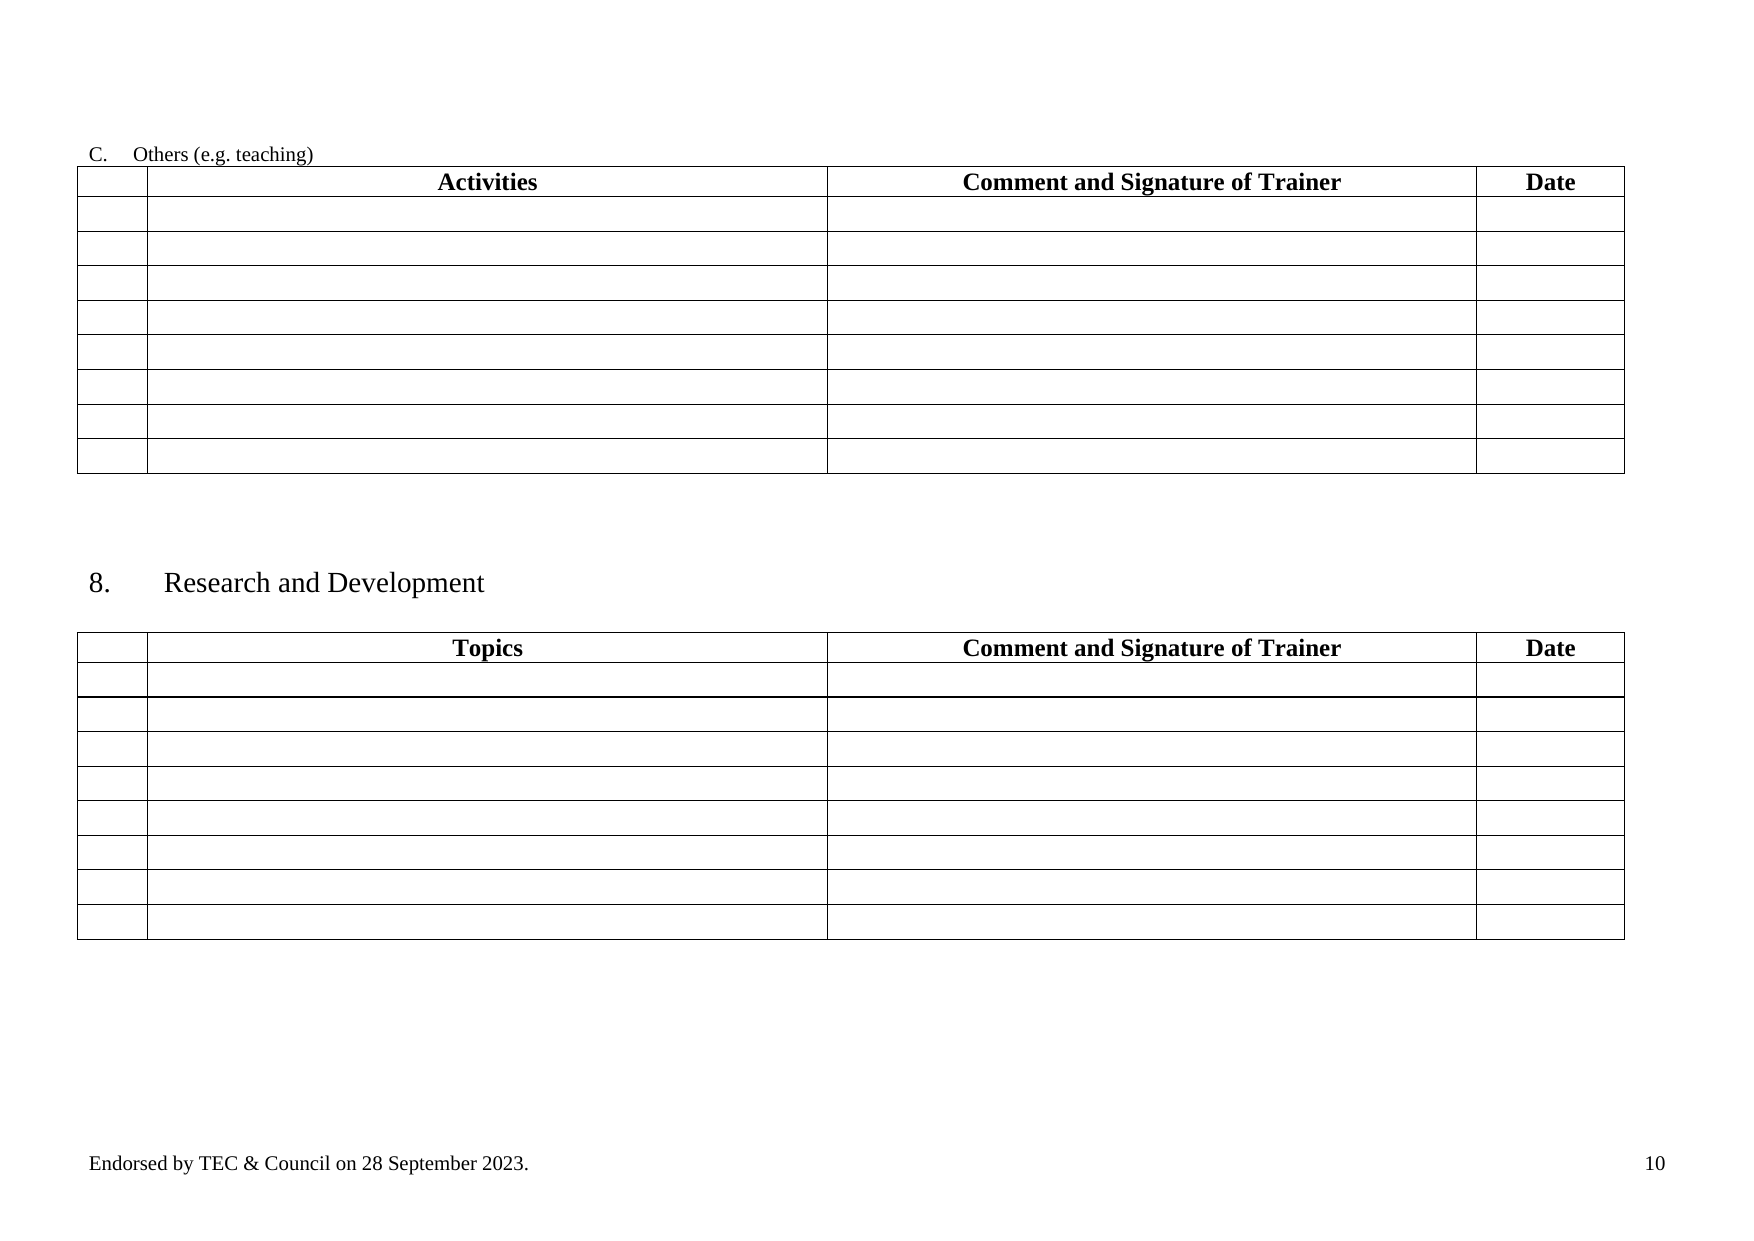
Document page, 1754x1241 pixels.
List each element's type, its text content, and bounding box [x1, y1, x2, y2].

table_cell [828, 370, 1476, 403]
table_cell [148, 905, 827, 938]
table_cell [78, 870, 147, 904]
table_cell [1477, 405, 1624, 438]
table_header [78, 167, 147, 196]
table_cell [1477, 663, 1624, 696]
table_cell [1477, 767, 1624, 800]
table_cell [78, 232, 147, 265]
table_cell [828, 870, 1476, 904]
table_cell [148, 439, 827, 473]
table_cell [1477, 335, 1624, 369]
table_cell [78, 905, 147, 938]
table_cell [148, 266, 827, 300]
table_cell [828, 836, 1476, 869]
table_cell [148, 197, 827, 231]
table_cell [1477, 266, 1624, 300]
table_cell [78, 266, 147, 300]
table_cell [78, 197, 147, 231]
table_cell [828, 335, 1476, 369]
subtitle Others (e.g. teaching) [89, 142, 1665, 166]
table_cell [78, 370, 147, 403]
table_cell [828, 801, 1476, 835]
table_cell [78, 301, 147, 334]
table_header Topics [148, 633, 827, 662]
table_cell [78, 405, 147, 438]
table_cell [828, 905, 1476, 938]
table_cell [1477, 197, 1624, 231]
table_cell [148, 663, 827, 696]
table_cell [828, 663, 1476, 696]
table_cell [78, 801, 147, 835]
table_cell [828, 232, 1476, 265]
table_cell [828, 732, 1476, 766]
table_cell [1477, 232, 1624, 265]
table_cell [1477, 698, 1624, 731]
table_cell [1477, 370, 1624, 403]
table_header Activities [148, 167, 827, 196]
table_cell [78, 663, 147, 696]
table_header Comment and Signature of Trainer [828, 167, 1476, 196]
table_cell [1477, 870, 1624, 904]
table_cell [148, 732, 827, 766]
table_cell [78, 767, 147, 800]
table_header Comment and Signature of Trainer [828, 633, 1476, 662]
table_cell [1477, 439, 1624, 473]
table_header [78, 633, 147, 662]
table_header Date [1477, 167, 1624, 196]
table_cell [148, 232, 827, 265]
table_cell [828, 405, 1476, 438]
table_cell [148, 698, 827, 731]
table_cell [828, 197, 1476, 231]
table_cell [828, 698, 1476, 731]
table_cell [148, 405, 827, 438]
table_cell [828, 767, 1476, 800]
table_cell [1477, 732, 1624, 766]
table_cell [1477, 301, 1624, 334]
table_cell [78, 335, 147, 369]
table_cell [78, 732, 147, 766]
table_cell [828, 301, 1476, 334]
table_header Date [1477, 633, 1624, 662]
table_cell [78, 439, 147, 473]
table_cell [828, 439, 1476, 473]
table_cell [148, 836, 827, 869]
table_cell [148, 870, 827, 904]
table_cell [148, 301, 827, 334]
table_cell [1477, 836, 1624, 869]
table_cell [828, 266, 1476, 300]
table_cell [148, 370, 827, 403]
table_cell [148, 801, 827, 835]
table_cell [148, 335, 827, 369]
table_cell [1477, 801, 1624, 835]
table_cell [78, 836, 147, 869]
table_cell [148, 767, 827, 800]
list Research and Development [89, 565, 1665, 598]
table_cell [1477, 905, 1624, 938]
table_cell [78, 698, 147, 731]
